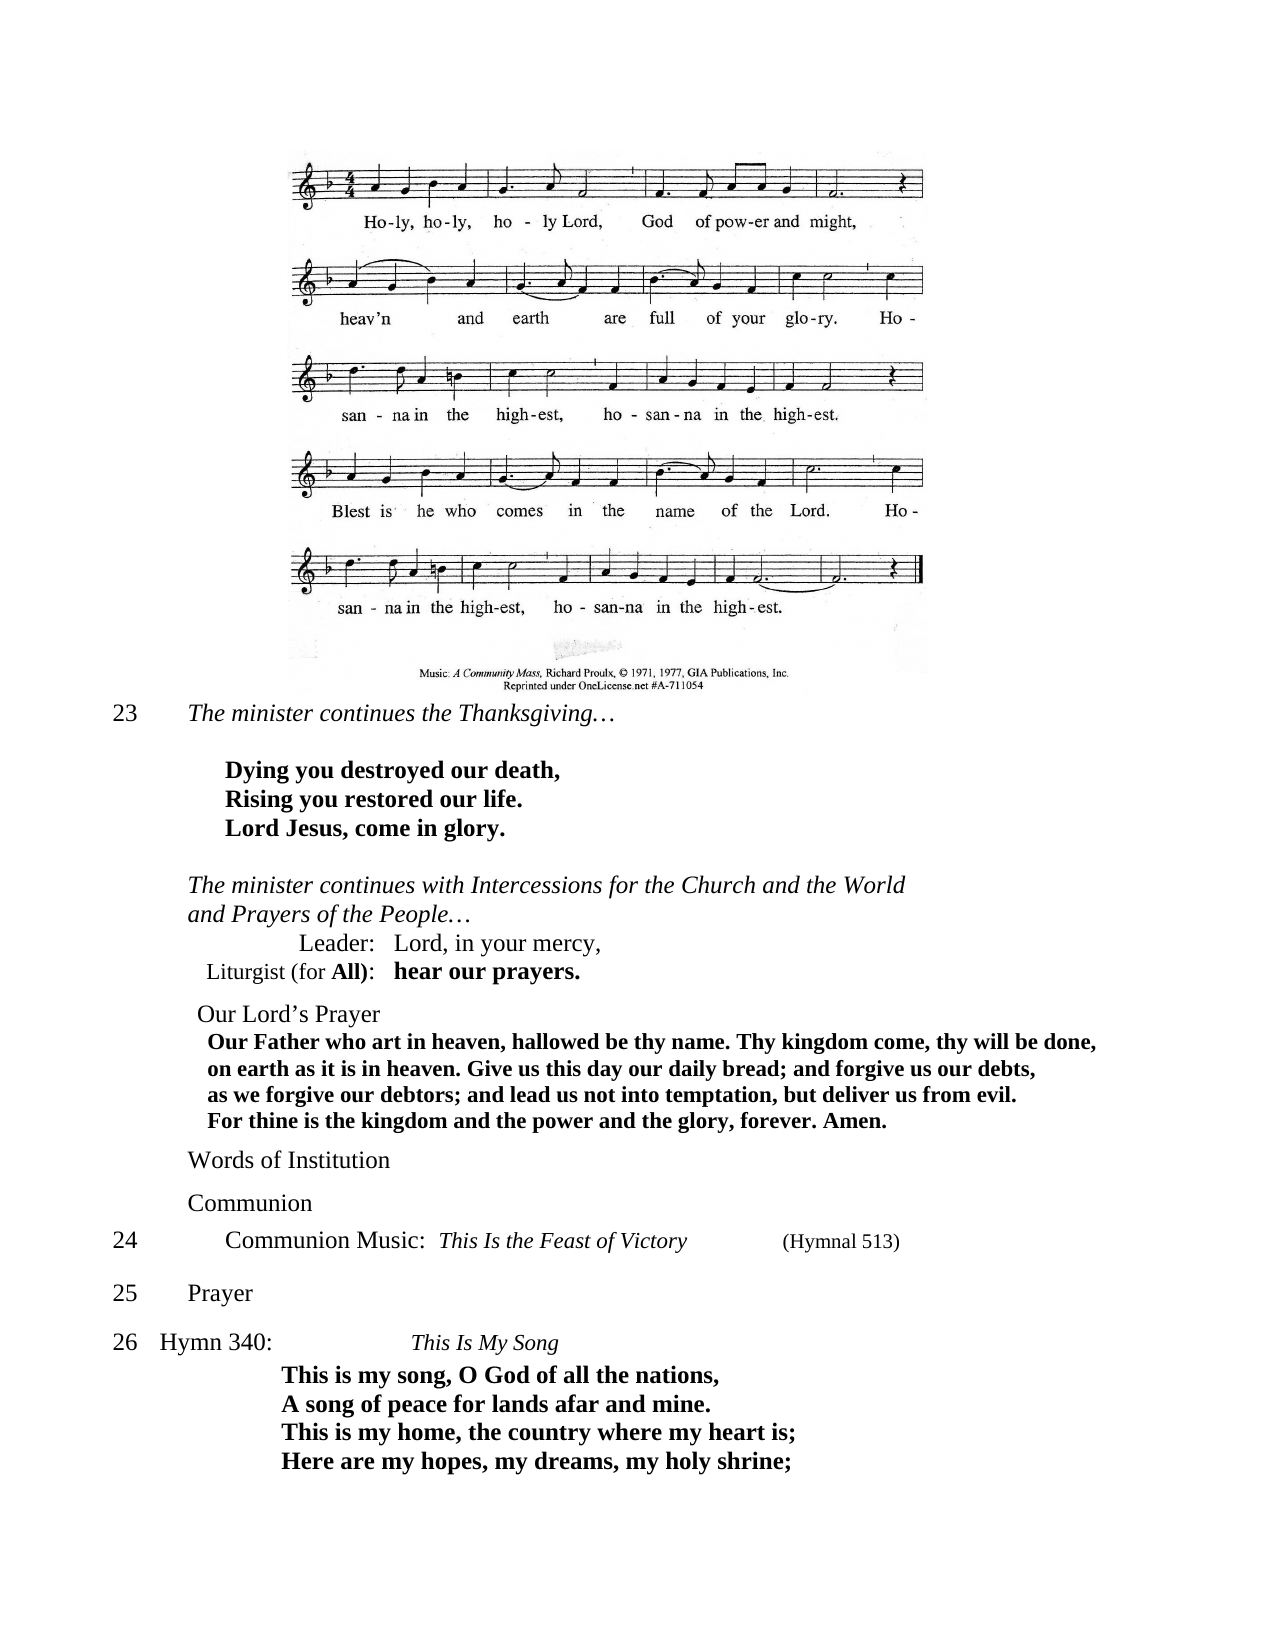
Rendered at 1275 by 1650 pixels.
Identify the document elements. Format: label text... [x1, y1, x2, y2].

text A song of peace for lands afar and mine. [281, 1389, 1125, 1417]
picture [287, 150, 927, 698]
text Lord Jesus, come in glory. [150, 813, 1125, 841]
text Our Father who art in heaven, hallowed be thy name. Thy kingdom come, thy will be done, on earth as it is in heaven. Give us this day our daily bread; and forgive us our debts, as we forgive our debtors; and lead us not into temptation, but deliver us from evil. For thine is the kingdom and the power and the glory, forever. Amen. [207, 1028, 1125, 1134]
text 24 Communion Music: This Is the Feast of Victory (Hymnal 513) [112, 1225, 1125, 1254]
text This is my song, O God of all the nations, [281, 1360, 1125, 1389]
text Communion [150, 1188, 1125, 1217]
text Rising you restored our life. [150, 784, 1125, 813]
text Our Lord’s Prayer [150, 999, 1125, 1028]
text Here are my hopes, my dreams, my holy shrine; [281, 1446, 1125, 1475]
text Words of Institution [150, 1145, 1125, 1173]
text 26 Hymn 340: This Is My Song [112, 1327, 1125, 1356]
text Liturgist (for All): hear our prayers. [150, 956, 1125, 985]
text The minister continues with Intercessions for the Church and the World and Prayers of the People… [187, 870, 1125, 928]
text 23 The minister continues the Thanksgiving… [112, 698, 1125, 726]
text 25 Prayer [112, 1278, 1125, 1306]
text This is my home, the country where my heart is; [281, 1417, 1125, 1446]
text Leader: Lord, in your mercy, [150, 928, 1125, 956]
text Dying you destroyed our death, [150, 755, 1125, 784]
